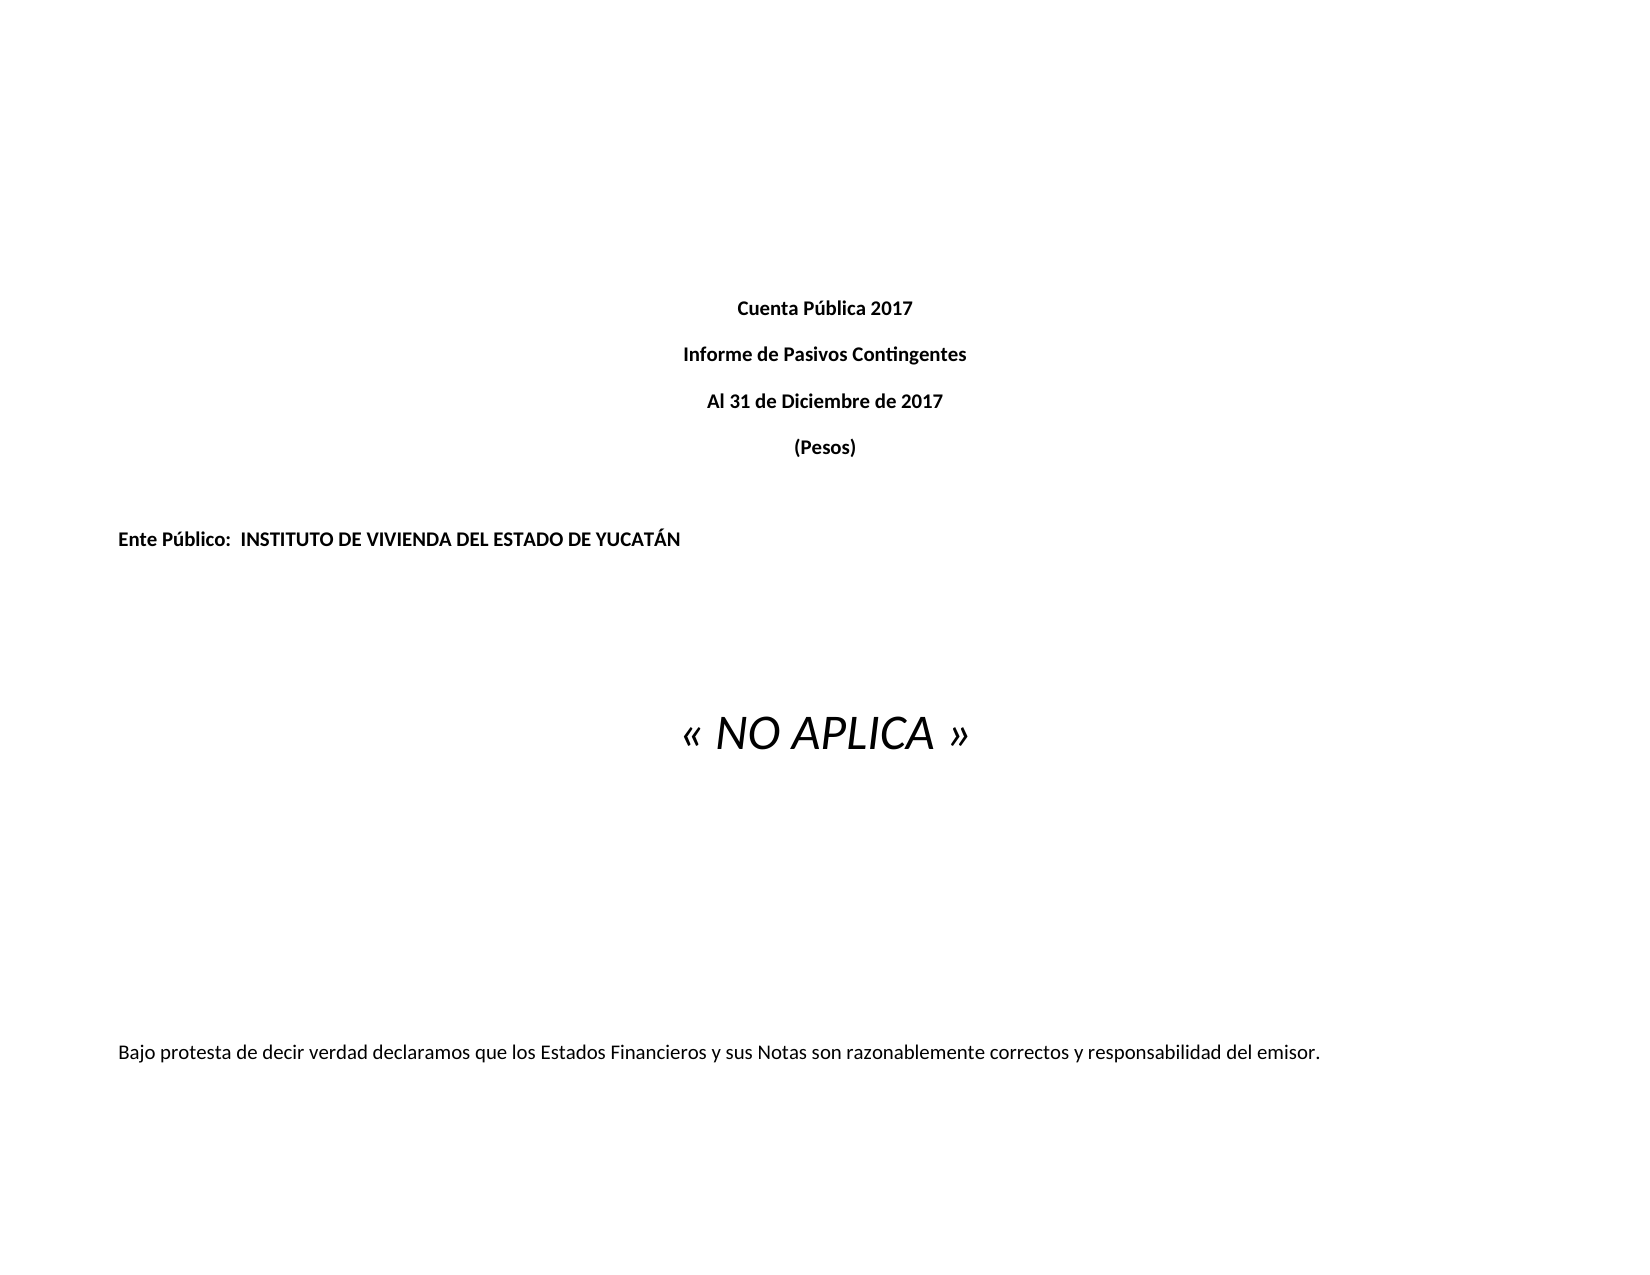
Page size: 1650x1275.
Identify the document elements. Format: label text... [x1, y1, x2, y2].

text Informe de Pasivos Contingentes [118, 342, 1532, 367]
text « NO APLICA » [118, 701, 1532, 762]
text (Pesos) [118, 434, 1532, 459]
text Al 31 de Diciembre de 2017 [118, 388, 1532, 413]
text Bajo protesta de decir verdad declaramos que los Estados Financieros y sus Notas son razonablemente correctos y responsabilidad del emisor. [118, 1039, 1532, 1064]
text Cuenta Pública 2017 [118, 295, 1532, 321]
text Ente Público: INSTITUTO DE VIVIENDA DEL ESTADO DE YUCATÁN [118, 527, 1532, 552]
